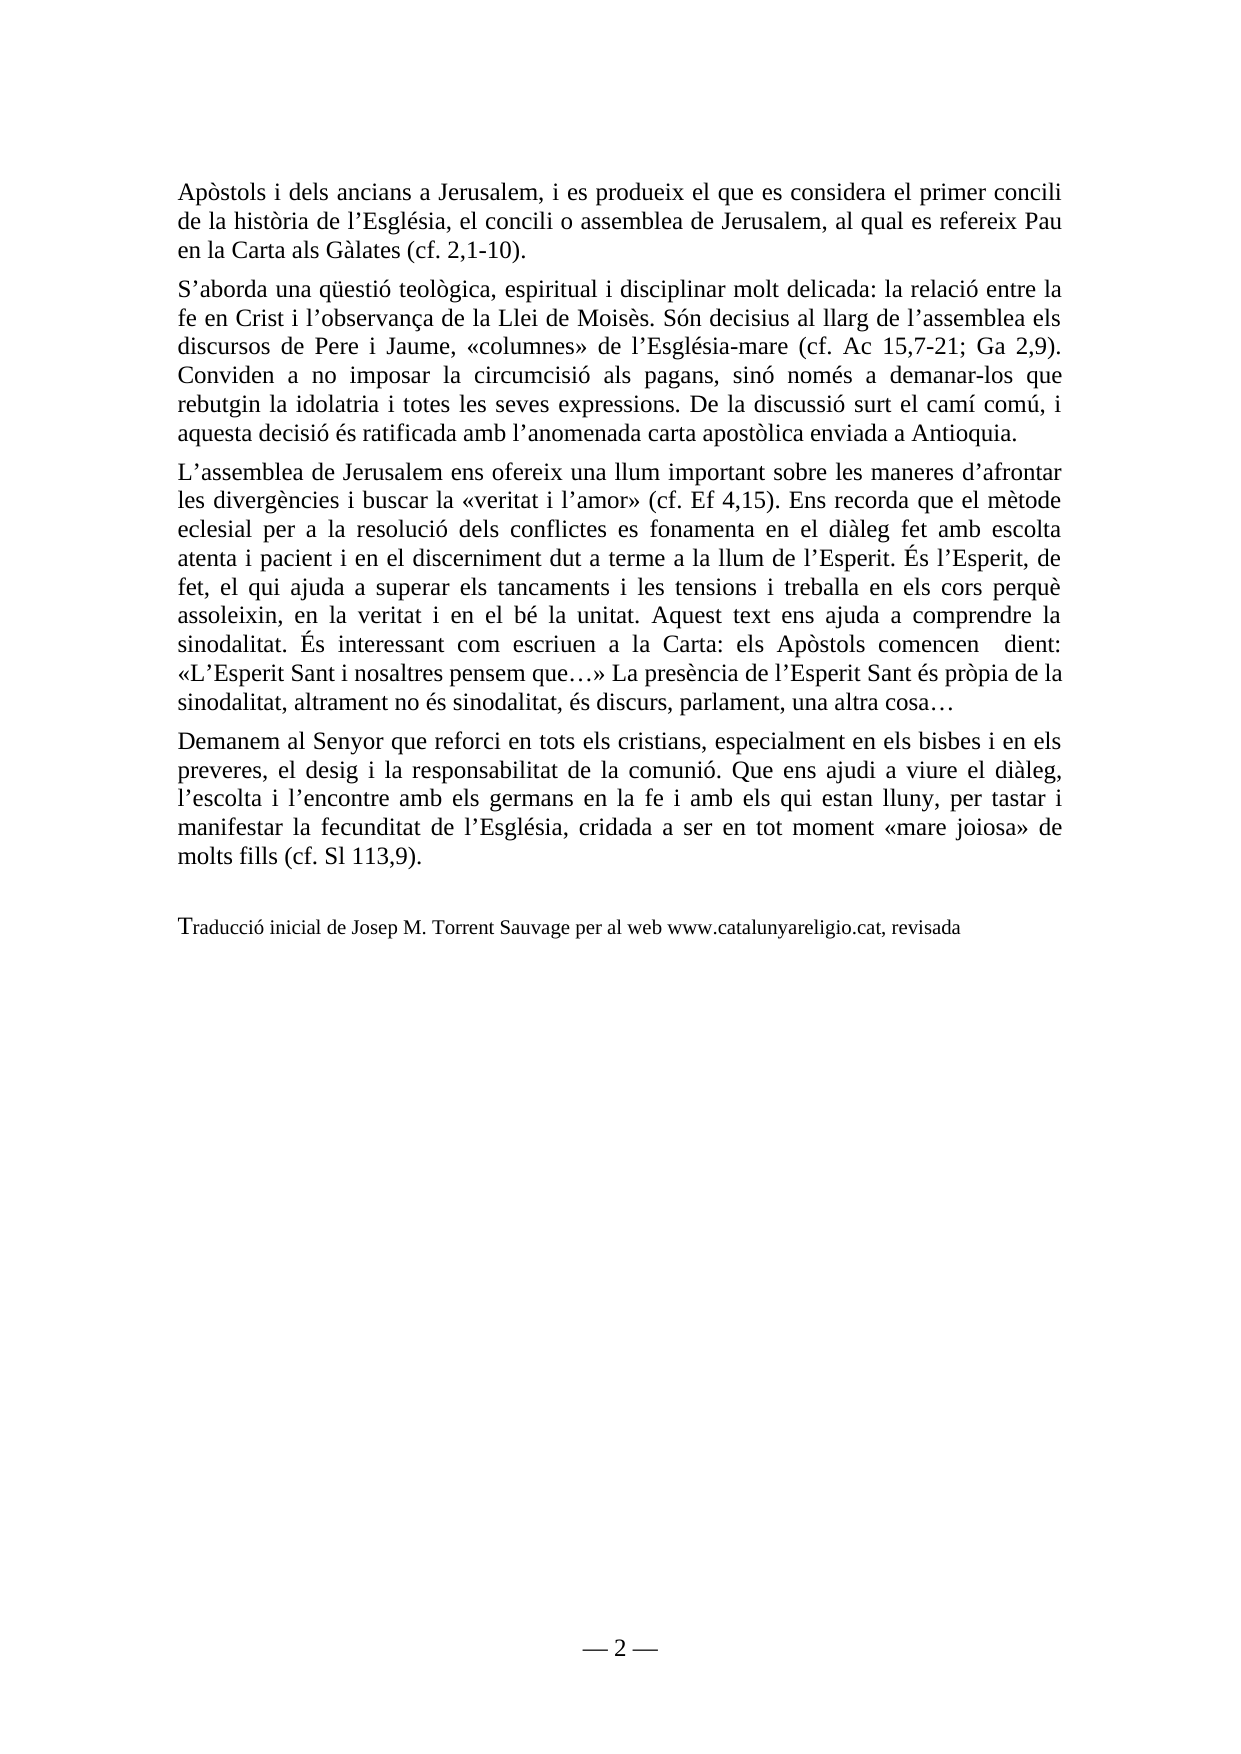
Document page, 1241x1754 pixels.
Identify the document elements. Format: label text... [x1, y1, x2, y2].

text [177, 177, 1063, 263]
text L’assemblea de Jerusalem ens ofereix una llum important sobre les maneres d’afrontar les divergències i buscar la «veritat i l’amor» (cf. Ef 4,15). Ens recorda que el mètode eclesial per a la resolució dels conflictes es fonamenta en el diàleg fet amb escolta atenta i pacient i en el discerniment dut a terme a la llum de l’Esperit. És l’Esperit, de fet, el qui ajuda a superar els tancaments i les tensions i treballa en els cors perquè assoleixin, en la veritat i en el bé la unitat. Aquest text ens ajuda a comprendre la sinodalitat. És interessant com escriuen a la Carta: els Apòstols comencen dient: «L’Esperit Sant i nosaltres pensem que…» La presència de l’Esperit Sant és pròpia de la sinodalitat, altrament no és sinodalitat, és discurs, parlament, una altra cosa… [177, 457, 1063, 716]
text Traducció inicial de Josep M. Torrent Sauvage per al web www.catalunyareligio.cat, revisada [177, 911, 1063, 940]
text S’aborda una qüestió teològica, espiritual i disciplinar molt delicada: la relació entre la fe en Crist i l’observança de la Llei de Moisès. Són decisius al llarg de l’assemblea els discursos de Pere i Jaume, «columnes» de l’Església-mare (cf. Ac 15,7-21; Ga 2,9). Conviden a no imposar la circumcisió als pagans, sinó només a demanar-los que rebutgin la idolatria i totes les seves expressions. De la discussió surt el camí comú, i aquesta decisió és ratificada amb l’anomenada carta apostòlica enviada a Antioquia. [177, 274, 1063, 446]
text Demanem al Senyor que reforci en tots els cristians, especialment en els bisbes i en els preveres, el desig i la responsabilitat de la comunió. Que ens ajudi a viure el diàleg, l’escolta i l’encontre amb els germans en la fe i amb els qui estan lluny, per tastar i manifestar la fecunditat de l’Església, cridada a ser en tot moment «mare joiosa» de molts fills (cf. Sl 113,9). [177, 726, 1063, 870]
